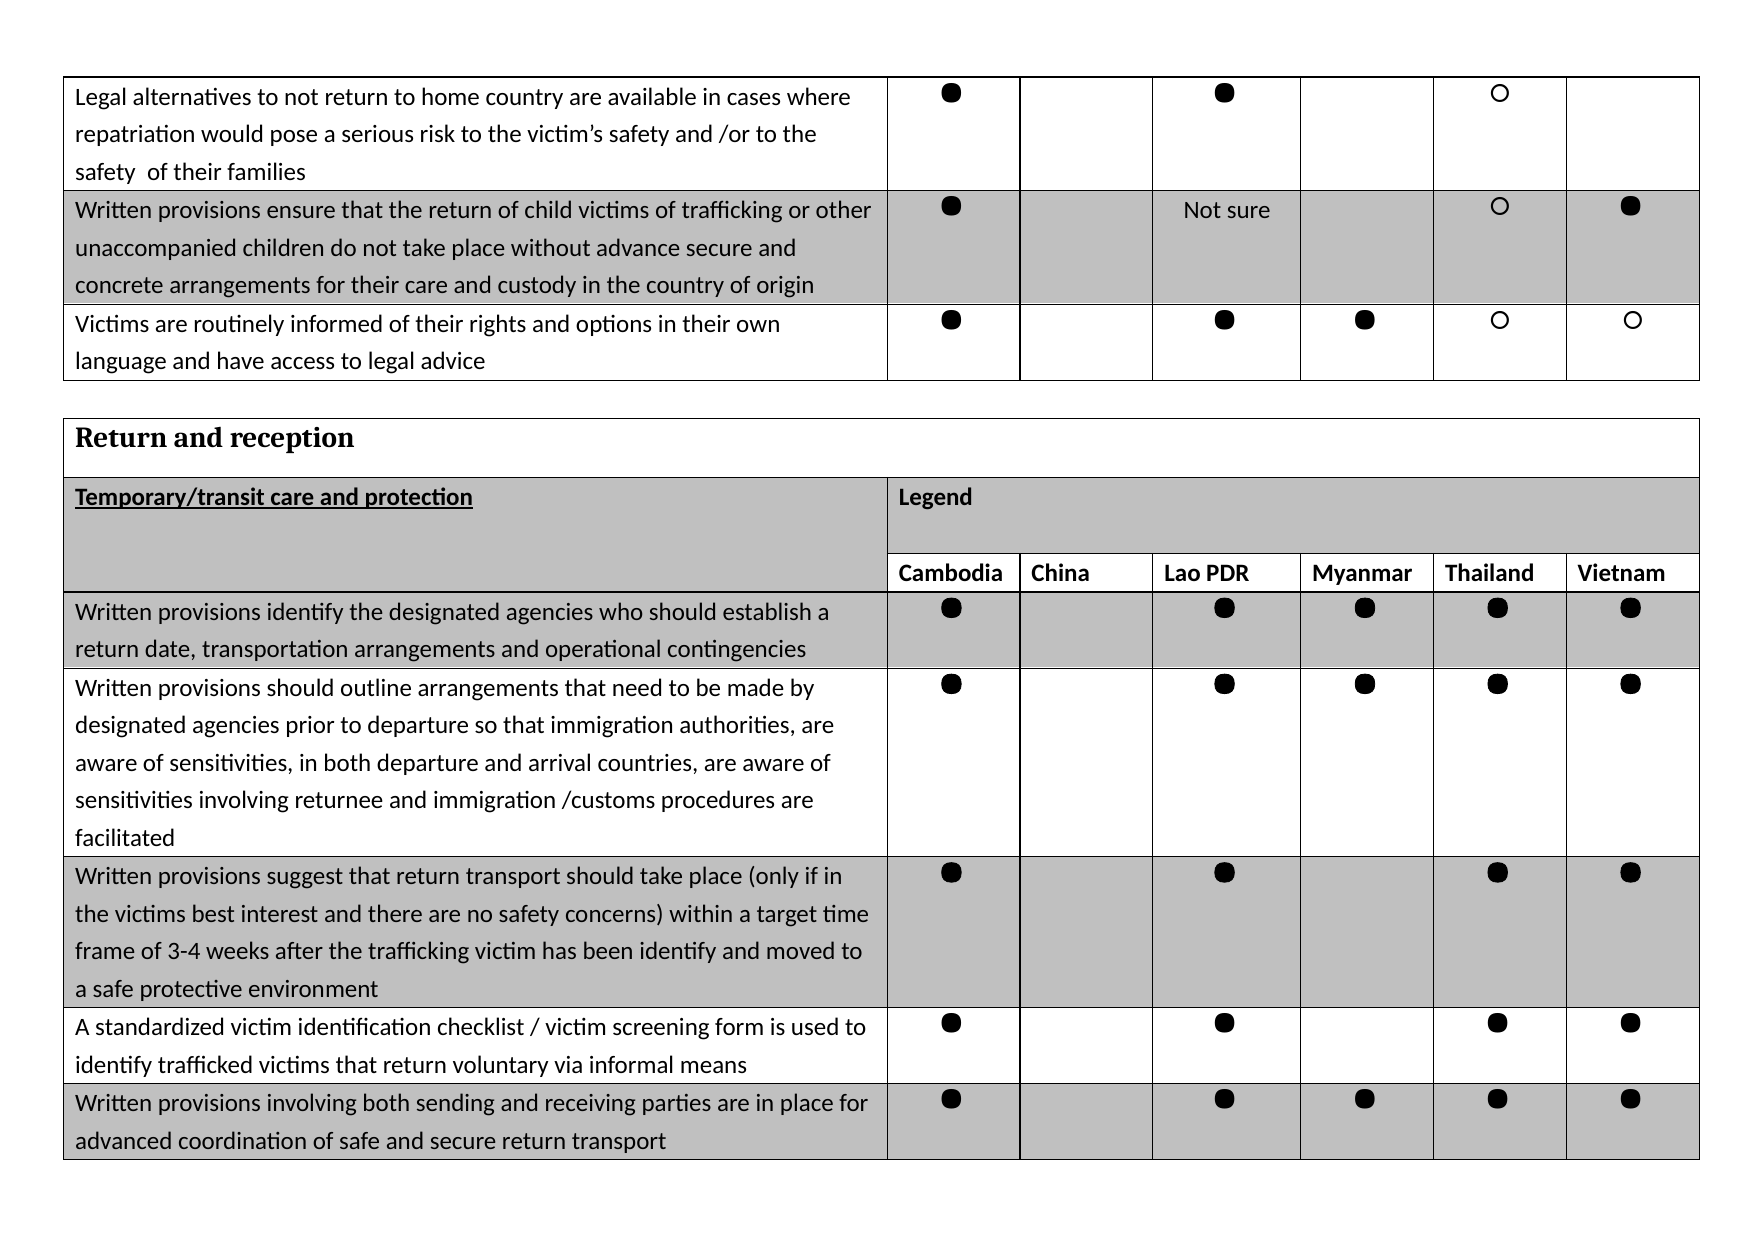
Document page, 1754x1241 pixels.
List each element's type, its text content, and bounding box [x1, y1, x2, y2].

table_cell [888, 669, 1019, 856]
table_cell Written provisions suggest that return transport should take place (only if in the victims best interest and there are no safety concerns) within a target time frame of 3-4 weeks after the trafficking victim has been identify and moved to a safe protective environment [64, 857, 887, 1007]
table_cell [1153, 305, 1300, 379]
table_cell [1567, 593, 1699, 667]
table_cell [888, 1084, 1019, 1159]
table_cell [1434, 78, 1566, 190]
table_cell [888, 593, 1019, 667]
table_cell Legend [888, 478, 1699, 553]
table_cell Thailand [1434, 554, 1566, 591]
table_cell [1153, 1008, 1300, 1083]
table_cell Written provisions identify the designated agencies who should establish a return date, transportation arrangements and operational contingencies [64, 593, 887, 667]
table_cell [1301, 1084, 1433, 1159]
table_cell Written provisions ensure that the return of child victims of trafficking or other unaccompanied children do not take place without advance secure and concrete arrangements for their care and custody in the country of origin [64, 191, 887, 303]
table_cell [1301, 191, 1433, 303]
table_cell Not sure [1153, 191, 1300, 303]
table_cell [1434, 305, 1566, 379]
table_cell [1567, 857, 1699, 1007]
table_cell [888, 78, 1019, 190]
table_cell [1153, 78, 1300, 190]
table_cell [888, 857, 1019, 1007]
table_cell [1021, 857, 1152, 1007]
table_cell [1434, 857, 1566, 1007]
table_cell A standardized victim identification checklist / victim screening form is used to identify trafficked victims that return voluntary via informal means [64, 1008, 887, 1083]
table_cell [1567, 669, 1699, 856]
table_cell China [1021, 554, 1152, 591]
table_cell [1567, 191, 1699, 303]
table_cell [1021, 1084, 1152, 1159]
table_cell [1301, 78, 1433, 190]
table_cell Victims are routinely informed of their rights and options in their own language and have access to legal advice [64, 305, 887, 379]
table_cell [1021, 305, 1152, 379]
table_cell [1153, 1084, 1300, 1159]
table_cell [1567, 1008, 1699, 1083]
table_cell [1434, 593, 1566, 667]
table_cell [1434, 669, 1566, 856]
table_cell [888, 1008, 1019, 1083]
table_cell [1301, 669, 1433, 856]
table_cell Temporary/transit care and protection [64, 478, 887, 591]
table_cell [1301, 305, 1433, 379]
table_cell [1301, 1008, 1433, 1083]
table_cell [1434, 1008, 1566, 1083]
table_cell Written provisions involving both sending and receiving parties are in place for advanced coordination of safe and secure return transport [64, 1084, 887, 1159]
table_cell Vietnam [1567, 554, 1699, 591]
table_cell [1301, 593, 1433, 667]
table_header Return and reception [64, 419, 1699, 477]
table_cell [1567, 78, 1699, 190]
table_cell [1153, 669, 1300, 856]
table_cell [1567, 1084, 1699, 1159]
table_cell Legal alternatives to not return to home country are available in cases where repatriation would pose a serious risk to the victim’s safety and /or to the safety of their families [64, 78, 887, 190]
table_cell [1021, 669, 1152, 856]
table_cell [888, 305, 1019, 379]
table_cell [1567, 305, 1699, 379]
table_cell [1434, 191, 1566, 303]
table_cell Cambodia [888, 554, 1019, 591]
table_cell [1021, 78, 1152, 190]
table_cell [1021, 1008, 1152, 1083]
table_cell [1153, 857, 1300, 1007]
table_cell [888, 191, 1019, 303]
table_cell [1153, 593, 1300, 667]
table_cell [1301, 857, 1433, 1007]
table_cell [1021, 593, 1152, 667]
table_cell [1021, 191, 1152, 303]
table_cell [1434, 1084, 1566, 1159]
table_cell Written provisions should outline arrangements that need to be made by designated agencies prior to departure so that immigration authorities, are aware of sensitivities, in both departure and arrival countries, are aware of sensitivities involving returnee and immigration /customs procedures are facilitated [64, 669, 887, 856]
table_cell Lao PDR [1153, 554, 1300, 591]
table_cell Myanmar [1301, 554, 1433, 591]
